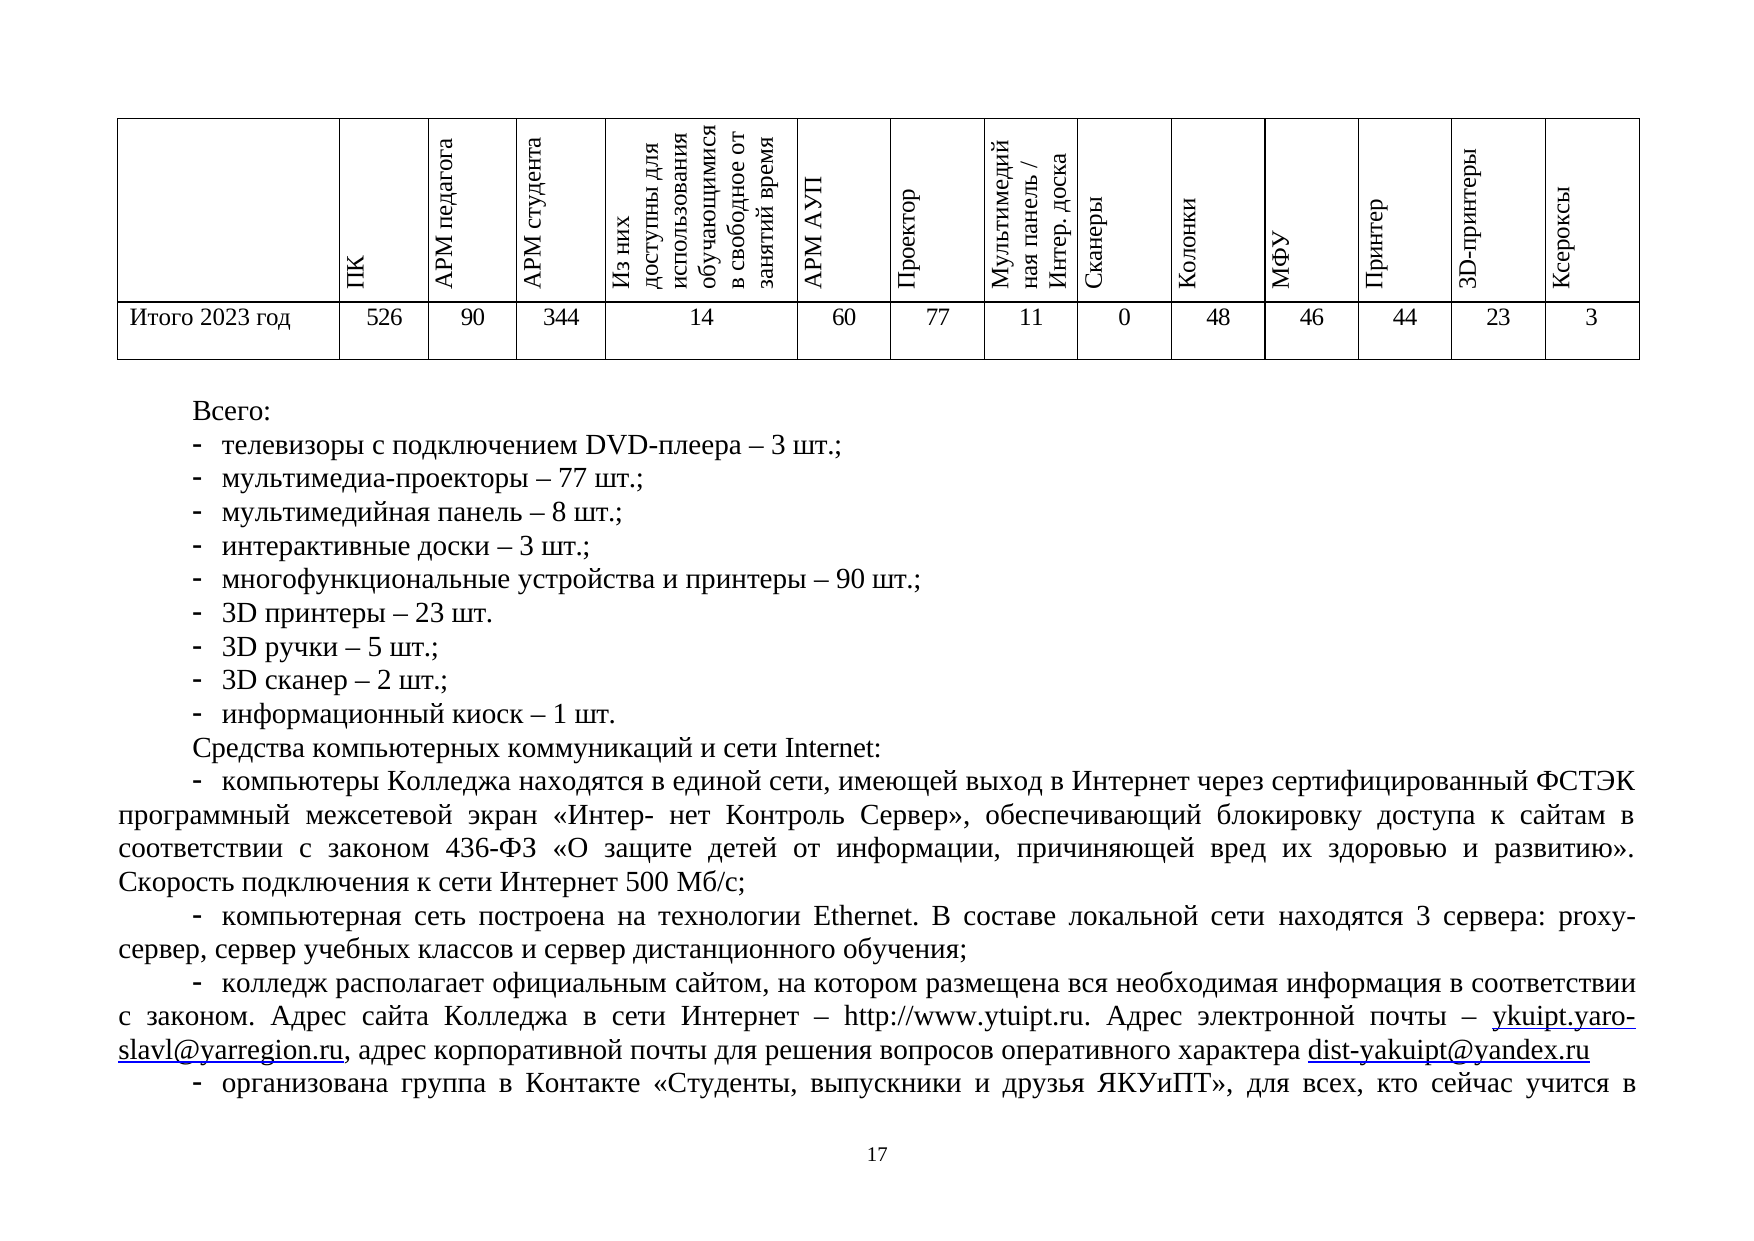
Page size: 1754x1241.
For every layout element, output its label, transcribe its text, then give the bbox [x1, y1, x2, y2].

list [118, 1066, 1636, 1099]
list мультимедийная панель – 8 шт.; [118, 494, 1636, 528]
list мультимедиа-проекторы – 77 шт.; [118, 461, 1636, 494]
table_cell ПК [340, 119, 428, 301]
table_cell 46 [1266, 303, 1358, 359]
table_cell Мультимедийная панель / Интер. доска [985, 119, 1077, 301]
table_cell АРМ АУП [798, 119, 890, 301]
table_cell 77 [891, 303, 984, 359]
table_cell 3D-принтеры [1452, 119, 1545, 301]
table_cell 48 [1172, 303, 1264, 359]
list многофункциональные устройства и принтеры – 90 шт.; [118, 562, 1636, 595]
table_cell 44 [1359, 303, 1451, 359]
table_cell 526 [340, 303, 428, 359]
table_header [118, 119, 339, 301]
list 3D ручки – 5 шт.; [118, 629, 1636, 662]
table_cell 60 [798, 303, 890, 359]
table_cell АРМ педагога [429, 119, 516, 301]
text Всего: [118, 393, 1636, 427]
table_cell 0 [1078, 303, 1171, 359]
list компьютерная сеть построена на технологии Ethernet. В составе локальной сети находятся 3 сервера: proxy-сервер, сервер учебных классов и сервер дистанционного обучения; [118, 898, 1636, 965]
table_cell Из них доступны для использования обучающимися в свободное от занятий время [606, 119, 797, 301]
table_cell 11 [985, 303, 1077, 359]
list телевизоры с подключением DVD-плеера – 3 шт.; [118, 427, 1636, 461]
list информационный киоск – 1 шт. [118, 696, 1636, 730]
table_cell МФУ [1266, 119, 1358, 301]
table_cell Сканеры [1078, 119, 1171, 301]
table_cell Ксероксы [1546, 119, 1639, 301]
table_cell Проектор [891, 119, 984, 301]
table_cell Колонки [1172, 119, 1264, 301]
text Средства компьютерных коммуникаций и сети Internet: [118, 730, 1636, 763]
table_cell 14 [606, 303, 797, 359]
table_cell 23 [1452, 303, 1545, 359]
list 3D принтеры – 23 шт. [118, 595, 1636, 629]
table_cell АРМ студента [517, 119, 605, 301]
list 3D сканер – 2 шт.; [118, 662, 1636, 696]
list компьютеры Колледжа находятся в единой сети, имеющей выход в Интернет через сертифицированный ФСТЭК программный межсетевой экран «Интер- нет Контроль Сервер», обеспечивающий блокировку доступа к сайтам в соответствии с законом 436-ФЗ «О защите детей от информации, причиняющей вред их здоровью и развитию». Скорость подключения к сети Интернет 500 Мб/с; [118, 763, 1636, 898]
table_cell 90 [429, 303, 516, 359]
table_cell Итого 2023 год [118, 303, 339, 359]
list колледж располагает официальным сайтом, на котором размещена вся необходимая информация в соответствии с законом. Адрес сайта Колледжа в сети Интернет – http://www.ytuipt.ru. Адрес электронной почты – ykuipt.yaro- slavl@yarregion.ru, адрес корпоративной почты для решения вопросов оперативного характера dist-yakuipt@yandex.ru [118, 965, 1636, 1066]
list интерактивные доски – 3 шт.; [118, 528, 1636, 562]
table_cell 344 [517, 303, 605, 359]
table_cell 3 [1546, 303, 1639, 359]
table_cell Принтер [1359, 119, 1451, 301]
